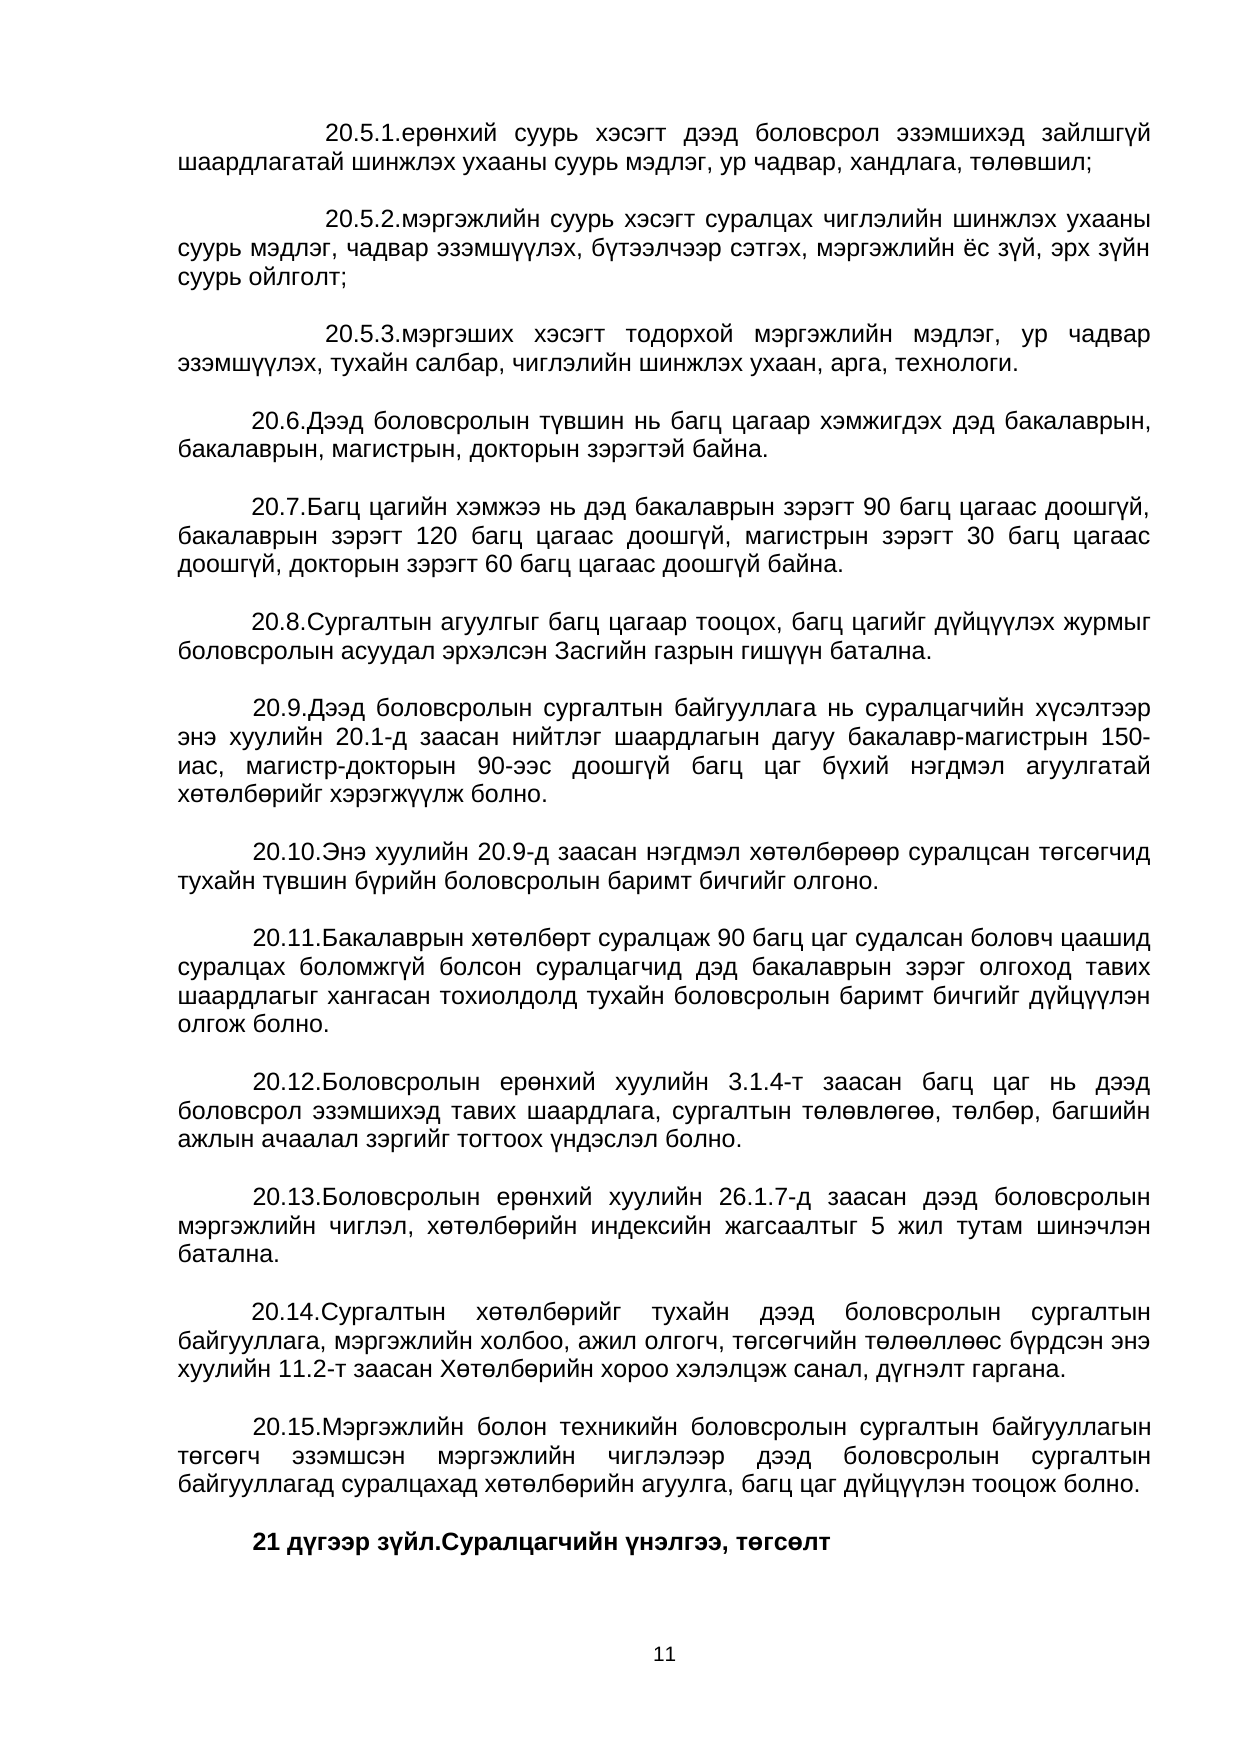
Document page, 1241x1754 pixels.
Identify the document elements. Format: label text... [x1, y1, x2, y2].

text 20.15.Мэргэжлийн болон техникийн боловсролын сургалтын байгууллагын төгсөгч эзэмшсэн мэргэжлийн чиглэлээр дээд боловсролын сургалтын байгууллагад суралцахад хөтөлбөрийн агуулга, багц цаг дүйцүүлэн тооцож болно. [177, 1412, 1152, 1498]
text 20.12.Боловсролын ерөнхий хуулийн 3.1.4-т заасан багц цаг нь дээд боловсрол эзэмшихэд тавих шаардлага, сургалтын төлөвлөгөө, төлбөр, багшийн ажлын ачаалал зэргийг тогтоох үндэслэл болно. [177, 1067, 1152, 1153]
text 20.7.Багц цагийн хэмжээ нь дэд бакалаврын зэрэгт 90 багц цагаас доошгүй, бакалаврын зэрэгт 120 багц цагаас доошгүй, магистрын зэрэгт 30 багц цагаас доошгүй, докторын зэрэгт 60 багц цагаас доошгүй байна. [177, 492, 1152, 578]
text 20.13.Боловсролын ерөнхий хуулийн 26.1.7-д заасан дээд боловсролын мэргэжлийн чиглэл, хөтөлбөрийн индексийн жагсаалтыг 5 жил тутам шинэчлэн батална. [177, 1182, 1152, 1268]
text 20.6.Дээд боловсролын түвшин нь багц цагаар хэмжигдэх дэд бакалаврын, бакалаврын, магистрын, докторын зэрэгтэй байна. [177, 406, 1152, 463]
text 20.14.Сургалтын хөтөлбөрийг тухайн дээд боловсролын сургалтын байгууллага, мэргэжлийн холбоо, ажил олгогч, төгсөгчийн төлөөллөөс бүрдсэн энэ хуулийн 11.2-т заасан Хөтөлбөрийн хороо хэлэлцэж санал, дүгнэлт гаргана. [177, 1297, 1152, 1383]
text 20.10.Энэ хуулийн 20.9-д заасан нэгдмэл хөтөлбөрөөр суралцсан төгсөгчид тухайн түвшин бүрийн боловсролын баримт бичгийг олгоно. [177, 837, 1152, 894]
text 20.11.Бакалаврын хөтөлбөрт суралцаж 90 багц цаг судалсан боловч цаашид суралцах боломжгүй болсон суралцагчид дэд бакалаврын зэрэг олгоход тавих шаардлагыг хангасан тохиолдолд тухайн боловсролын баримт бичгийг дүйцүүлэн олгож болно. [177, 923, 1152, 1038]
text 20.5.2.мэргэжлийн суурь хэсэгт суралцах чиглэлийн шинжлэх ухааны суурь мэдлэг, чадвар эзэмшүүлэх, бүтээлчээр сэтгэх, мэргэжлийн ёс зүй, эрх зүйн суурь ойлголт; [177, 204, 1152, 291]
text 20.5.1.ерөнхий суурь хэсэгт дээд боловсрол эзэмшихэд зайлшгүй шаардлагатай шинжлэх ухааны суурь мэдлэг, ур чадвар, хандлага, төлөвшил; [177, 118, 1152, 176]
text 20.5.3.мэргэших хэсэгт тодорхой мэргэжлийн мэдлэг, ур чадвар эзэмшүүлэх, тухайн салбар, чиглэлийн шинжлэх ухаан, арга, технологи. [177, 319, 1152, 377]
text 21 дүгээр зүйл.Суралцагчийн үнэлгээ, төгсөлт [236, 1527, 1152, 1556]
text 20.9.Дээд боловсролын сургалтын байгууллага нь суралцагчийн хүсэлтээр энэ хуулийн 20.1-д заасан нийтлэг шаардлагын дагуу бакалавр-магистрын 150-иас, магистр-докторын 90-ээс доошгүй багц цаг бүхий нэгдмэл агуулгатай хөтөлбөрийг хэрэгжүүлж болно. [177, 693, 1152, 808]
text 20.8.Сургалтын агуулгыг багц цагаар тооцох, багц цагийг дүйцүүлэх журмыг боловсролын асуудал эрхэлсэн Засгийн газрын гишүүн батална. [177, 607, 1152, 664]
